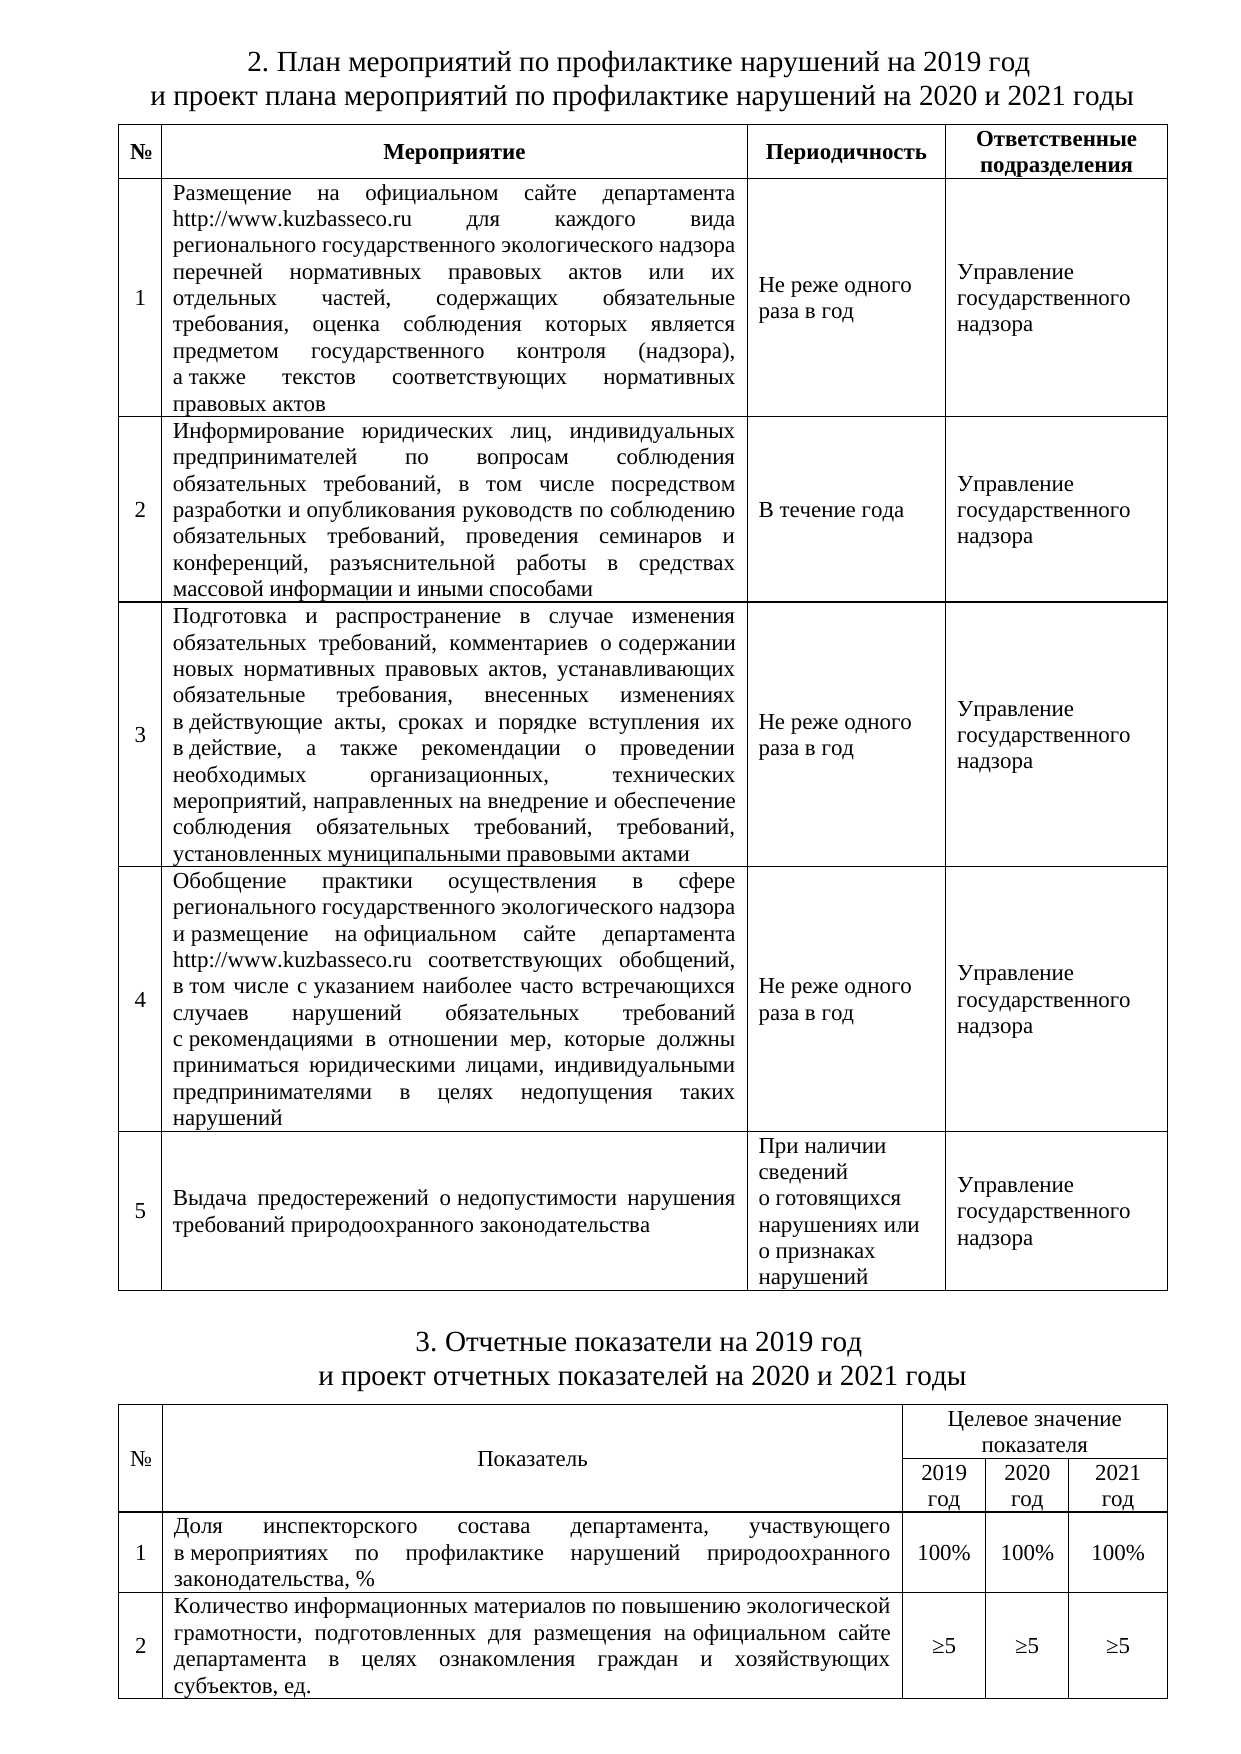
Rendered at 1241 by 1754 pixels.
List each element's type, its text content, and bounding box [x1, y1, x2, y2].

table_cell 2 [119, 417, 161, 601]
table_header № [119, 1405, 162, 1511]
table_cell Подготовка и распространение в случае изменения обязательных требований, комментариев о содержании новых нормативных правовых актов, устанавливающих обязательные требования, внесенных изменениях в действующие акты, сроках и порядке вступления их в действие, а также рекомендации о проведении необходимых организационных, технических мероприятий, направленных на внедрение и обеспечение соблюдения обязательных требований, требований, установленных муниципальными правовыми актами [162, 603, 747, 866]
table_header Периодичность [748, 125, 945, 178]
table_cell 2020 год [986, 1459, 1068, 1511]
table_cell Управление государственного надзора [946, 179, 1167, 416]
table_cell 1 [119, 1513, 162, 1592]
table_cell Управление государственного надзора [946, 867, 1167, 1131]
table_header № [119, 125, 161, 178]
table_cell Не реже одного раза в год [748, 867, 945, 1131]
subtitle План мероприятий по профилактике нарушений на 2019 год и проект плана мероприятий по профилактике нарушений на 2020 и 2021 годы [118, 44, 1167, 111]
table_cell 4 [119, 867, 161, 1131]
table_cell Управление государственного надзора [946, 417, 1167, 601]
table_cell 2 [119, 1593, 162, 1698]
table_cell 100% [1069, 1513, 1167, 1592]
table_cell Количество информационных материалов по повышению экологической грамотности, подготовленных для размещения на официальном сайте департамента в целях ознакомления граждан и хозяйствующих субъектов, ед. [163, 1593, 902, 1698]
table_cell ≥5 [903, 1593, 985, 1698]
table_cell Доля инспекторского состава департамента, участвующего в мероприятиях по профилактике нарушений природоохранного законодательства, % [163, 1513, 902, 1592]
table_cell ≥5 [986, 1593, 1068, 1698]
table_cell Управление государственного надзора [946, 1132, 1167, 1290]
table_cell Обобщение практики осуществления в сфере регионального государственного экологического надзора и размещение на официальном сайте департамента http://www.kuzbasseco.ru соответствующих обобщений, в том числе с указанием наиболее часто встречающихся случаев нарушений обязательных требований с рекомендациями в отношении мер, которые должны приниматься юридическими лицами, индивидуальными предпринимателями в целях недопущения таких нарушений [162, 867, 747, 1131]
table_cell Информирование юридических лиц, индивидуальных предпринимателей по вопросам соблюдения обязательных требований, в том числе посредством разработки и опубликования руководств по соблюдению обязательных требований, проведения семинаров и конференций, разъяснительной работы в средствах массовой информации и иными способами [162, 417, 747, 601]
table_header Ответственные подразделения [946, 125, 1167, 178]
table_cell Не реже одного раза в год [748, 179, 945, 416]
subtitle Отчетные показатели на 2019 год и проект отчетных показателей на 2020 и 2021 годы [118, 1324, 1167, 1391]
table_cell 2021 год [1069, 1459, 1167, 1511]
table_cell 100% [903, 1513, 985, 1592]
table_cell 3 [119, 603, 161, 866]
table_cell 5 [119, 1132, 161, 1290]
table_cell Размещение на официальном сайте департамента http://www.kuzbasseco.ru для каждого вида регионального государственного экологического надзора перечней нормативных правовых актов или их отдельных частей, содержащих обязательные требования, оценка соблюдения которых является предметом государственного контроля (надзора), а также текстов соответствующих нормативных правовых актов [162, 179, 747, 416]
table_header Показатель [163, 1405, 902, 1511]
table_cell 2019 год [903, 1459, 985, 1511]
table_cell 100% [986, 1513, 1068, 1592]
table_cell При наличии сведений о готовящихся нарушениях или о признаках нарушений [748, 1132, 945, 1290]
table_cell ≥5 [1069, 1593, 1167, 1698]
table_cell В течение года [748, 417, 945, 601]
table_cell Управление государственного надзора [946, 603, 1167, 866]
table_header Мероприятие [162, 125, 747, 178]
table_cell 1 [119, 179, 161, 416]
table_cell Не реже одного раза в год [748, 603, 945, 866]
table_header Целевое значение показателя [903, 1405, 1167, 1458]
table_cell Выдача предостережений о недопустимости нарушения требований природоохранного законодательства [162, 1132, 747, 1290]
